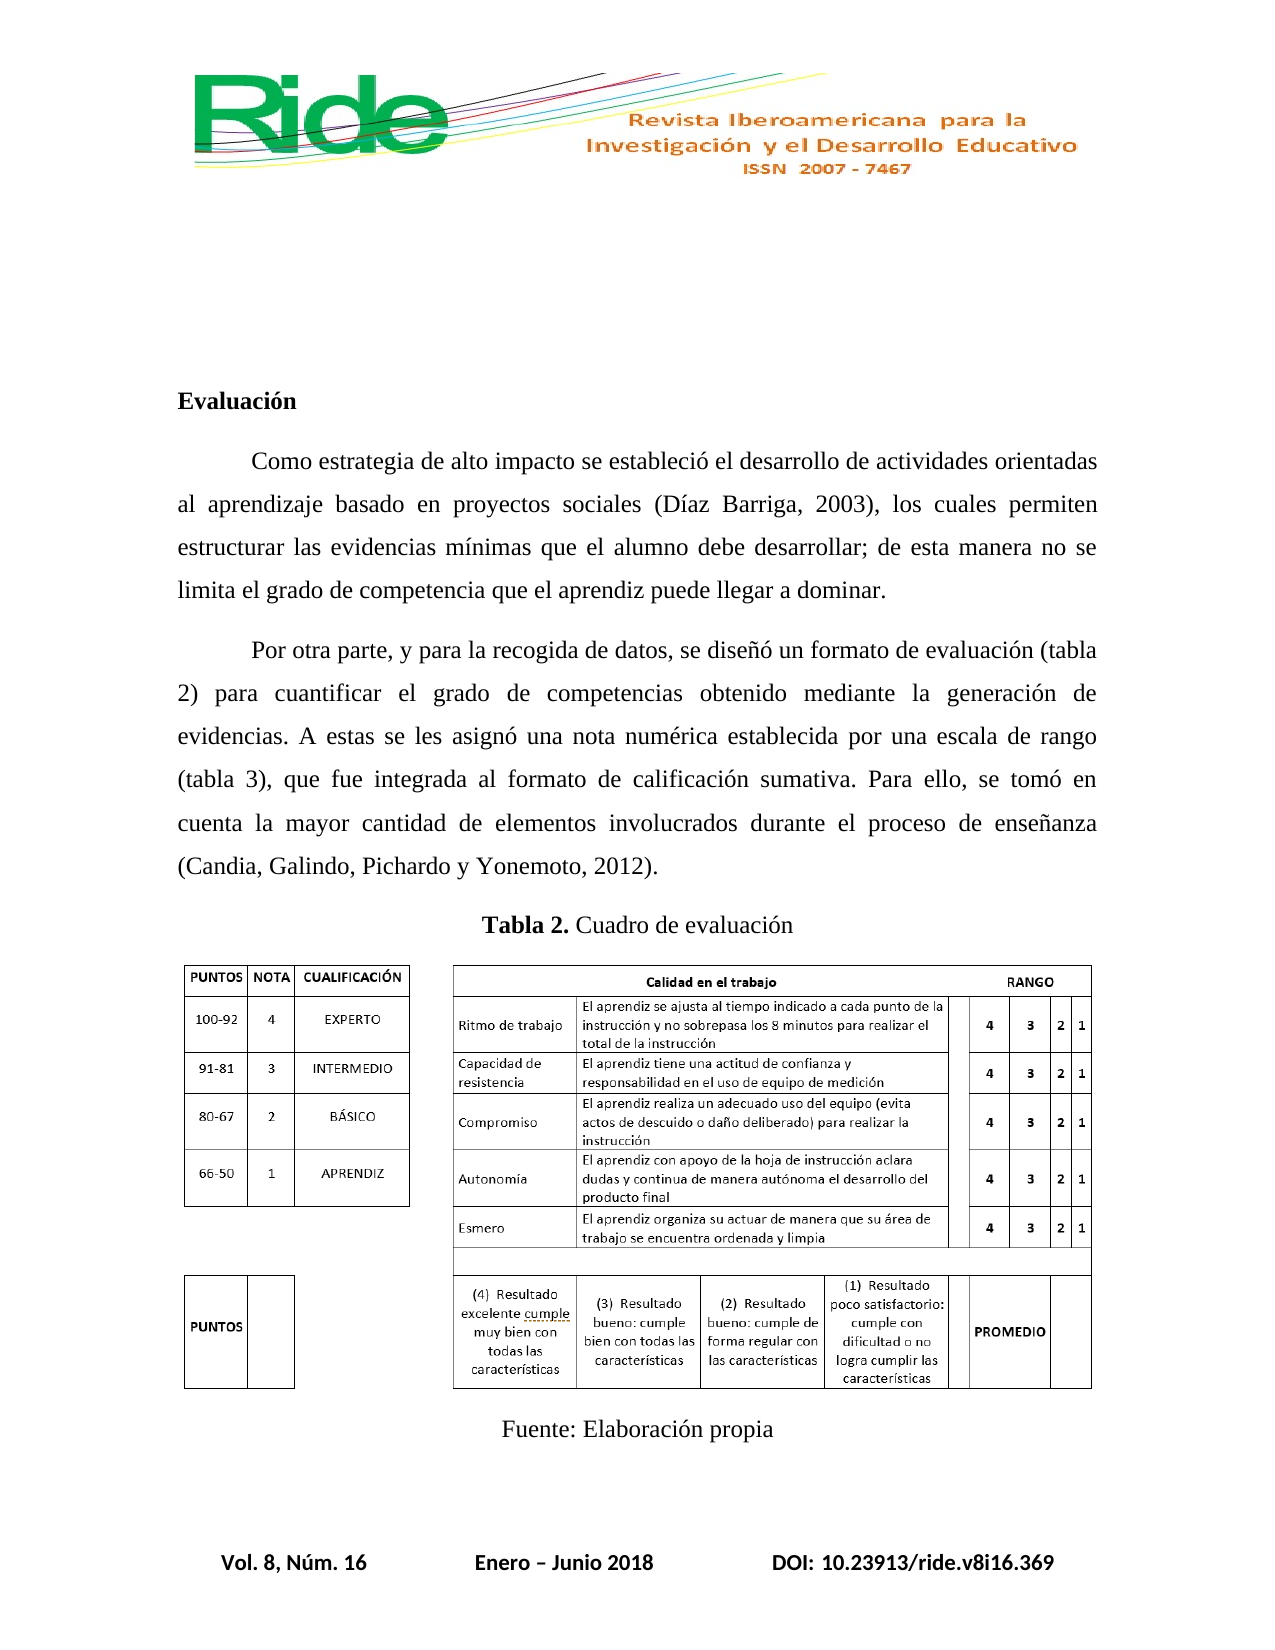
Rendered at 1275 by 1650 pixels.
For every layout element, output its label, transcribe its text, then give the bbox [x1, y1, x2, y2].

picture [178, 958, 1097, 1395]
text Fuente: Elaboración propia [177, 1414, 1098, 1442]
subtitle Evaluación [177, 386, 1098, 415]
picture [194, 73, 1081, 177]
text Como estrategia de alto impacto se estableció el desarrollo de actividades orientadas al aprendizaje basado en proyectos sociales , los cuales permiten estructurar las evidencias mínimas que el alumno debe desarrollar; de esta manera no se limita el grado de competencia que el aprendiz puede llegar a dominar. [177, 446, 1098, 604]
text Por otra parte, y para la recogida de datos, se diseñó un formato de evaluación (tabla 2) para cuantificar el grado de competencias obtenido mediante la generación de evidencias. A estas se les asignó una nota numérica establecida por una escala de rango (tabla 3), que fue integrada al formato de calificación sumativa. Para ello, se tomó en cuenta la mayor cantidad de elementos involucrados durante el proceso de enseñanza (Candia, Galindo, Pichardo y Yonemoto, 2012). [177, 635, 1098, 879]
text Tabla 2. Cuadro de evaluación [177, 911, 1098, 939]
